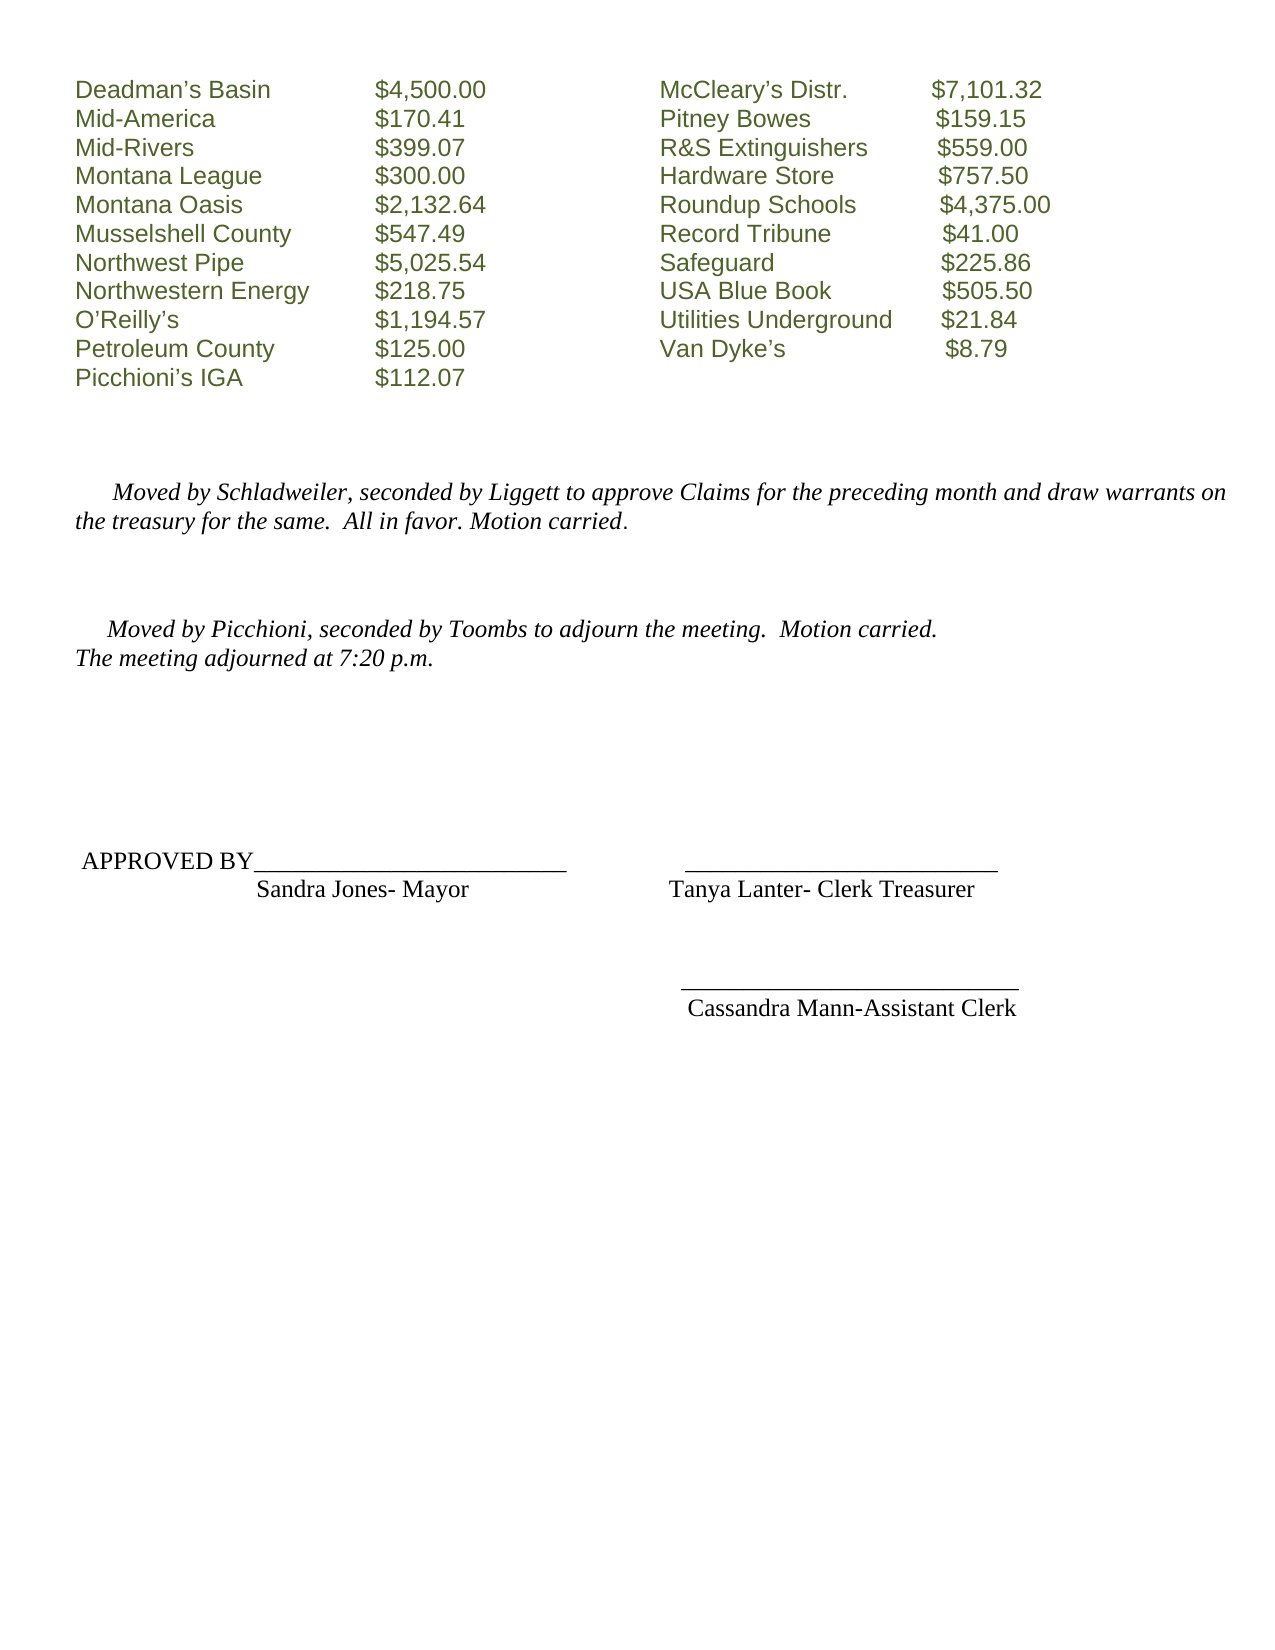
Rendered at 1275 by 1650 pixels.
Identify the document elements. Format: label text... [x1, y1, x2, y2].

text Cassandra Mann-Assistant Clerk [75, 993, 1200, 1022]
text O’Reilly’s $1,194.57 Utilities Underground $21.84 [75, 305, 1237, 334]
text The meeting adjourned at 7:20 p.m. [75, 643, 1200, 672]
text Mid-America $170.41 Pitney Bowes $159.15 [75, 104, 1237, 132]
text Petroleum County $125.00 Van Dyke’s $8.79 [75, 334, 1237, 362]
text Moved by Schladweiler, seconded by Liggett to approve Claims for the preceding month and draw warrants on the treasury for the same. All in favor. Motion carried. [75, 477, 1237, 535]
text Mid-Rivers $399.07 R&S Extinguishers $559.00 [75, 132, 1237, 161]
text APPROVED BY_________________________ _________________________ [75, 846, 1200, 874]
text Moved by Picchioni, seconded by Toombs to adjourn the meeting. Motion carried. [75, 614, 1200, 643]
text Sandra Jones- Mayor Tanya Lanter- Clerk Treasurer [75, 874, 1200, 903]
text Montana Oasis $2,132.64 Roundup Schools $4,375.00 [75, 190, 1237, 219]
text ___________________________ [75, 964, 1200, 993]
text Montana League $300.00 Hardware Store $757.50 [75, 161, 1237, 190]
text Picchioni’s IGA $112.07 [75, 362, 1237, 391]
text Northwest Pipe $5,025.54 Safeguard $225.86 [75, 247, 1237, 276]
text Musselshell County $547.49 Record Tribune $41.00 [75, 219, 1237, 247]
text Northwestern Energy $218.75 USA Blue Book $505.50 [75, 276, 1237, 305]
text Deadman’s Basin $4,500.00 McCleary’s Distr. $7,101.32 [75, 75, 1237, 104]
